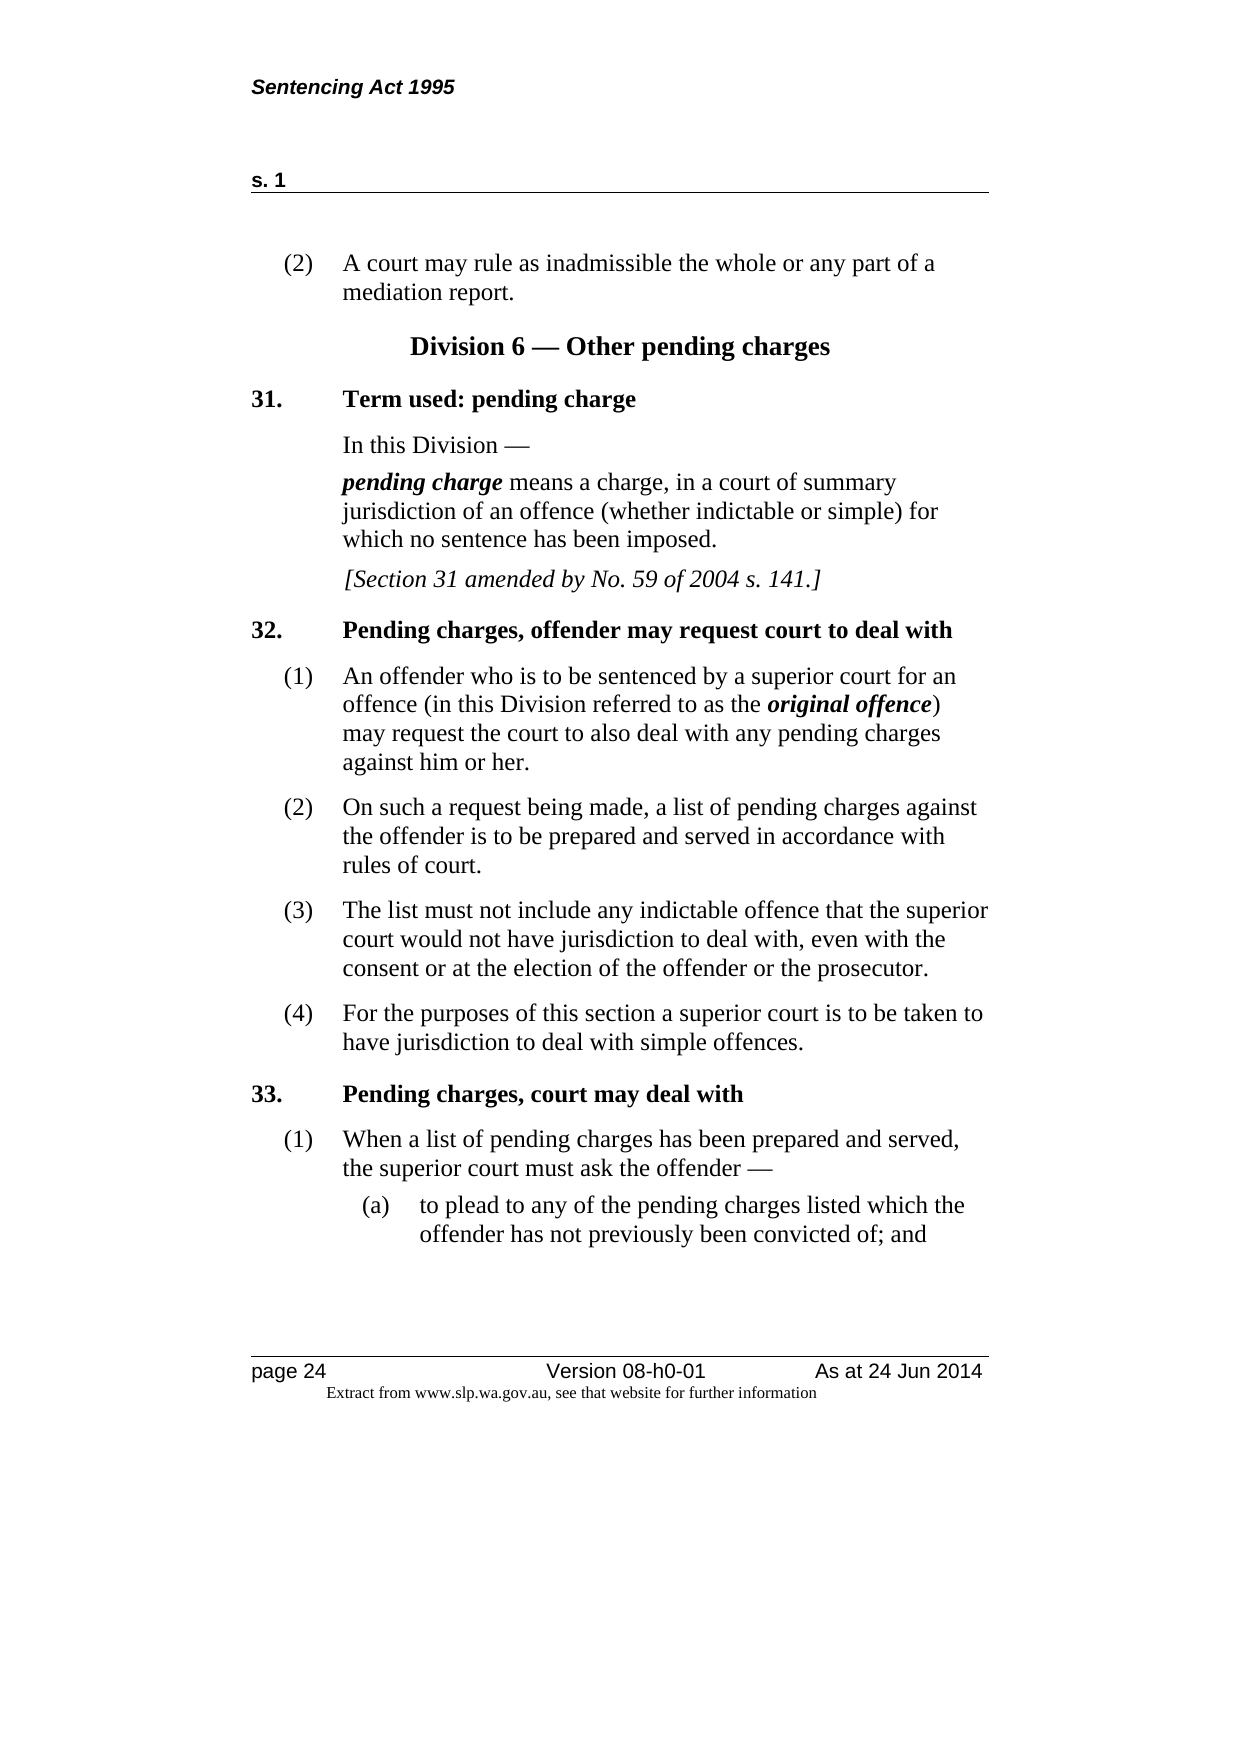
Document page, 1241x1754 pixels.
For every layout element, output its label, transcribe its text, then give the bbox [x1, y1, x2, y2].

text [Section 31 amended by No. 59 of 2004 s. 141.] [251, 564, 989, 592]
text (2) On such a request being made, a list of pending charges against the offender is to be prepared and served in accordance with rules of court. [251, 792, 989, 879]
subtitle 33. Pending charges, court may deal with [251, 1079, 989, 1107]
text (1) An offender who is to be sentenced by a superior court for an offence (in this Division referred to as the original offence) may request the court to also deal with any pending charges against him or her. [251, 661, 989, 776]
text In this Division — [251, 430, 989, 459]
subtitle 31. Term used: pending charge [251, 384, 989, 413]
text (3) The list must not include any indictable offence that the superior court would not have jurisdiction to deal with, even with the consent or at the election of the offender or the prosecutor. [251, 895, 989, 982]
text (a) to plead to any of the pending charges listed which the offender has not previously been convicted of; and [251, 1190, 989, 1247]
text (4) For the purposes of this section a superior court is to be taken to have jurisdiction to deal with simple offences. [251, 998, 989, 1056]
text (2) A court may rule as inadmissible the whole or any part of a mediation report. [251, 248, 989, 306]
text pending charge means a charge, in a court of summary jurisdiction of an offence (whether indictable or simple) for which no sentence has been imposed. [251, 467, 989, 553]
subtitle 32. Pending charges, offender may request court to deal with [251, 615, 989, 644]
subtitle Division 6 — Other pending charges [251, 331, 989, 362]
text (1) When a list of pending charges has been prepared and served, the superior court must ask the offender — [251, 1124, 989, 1182]
